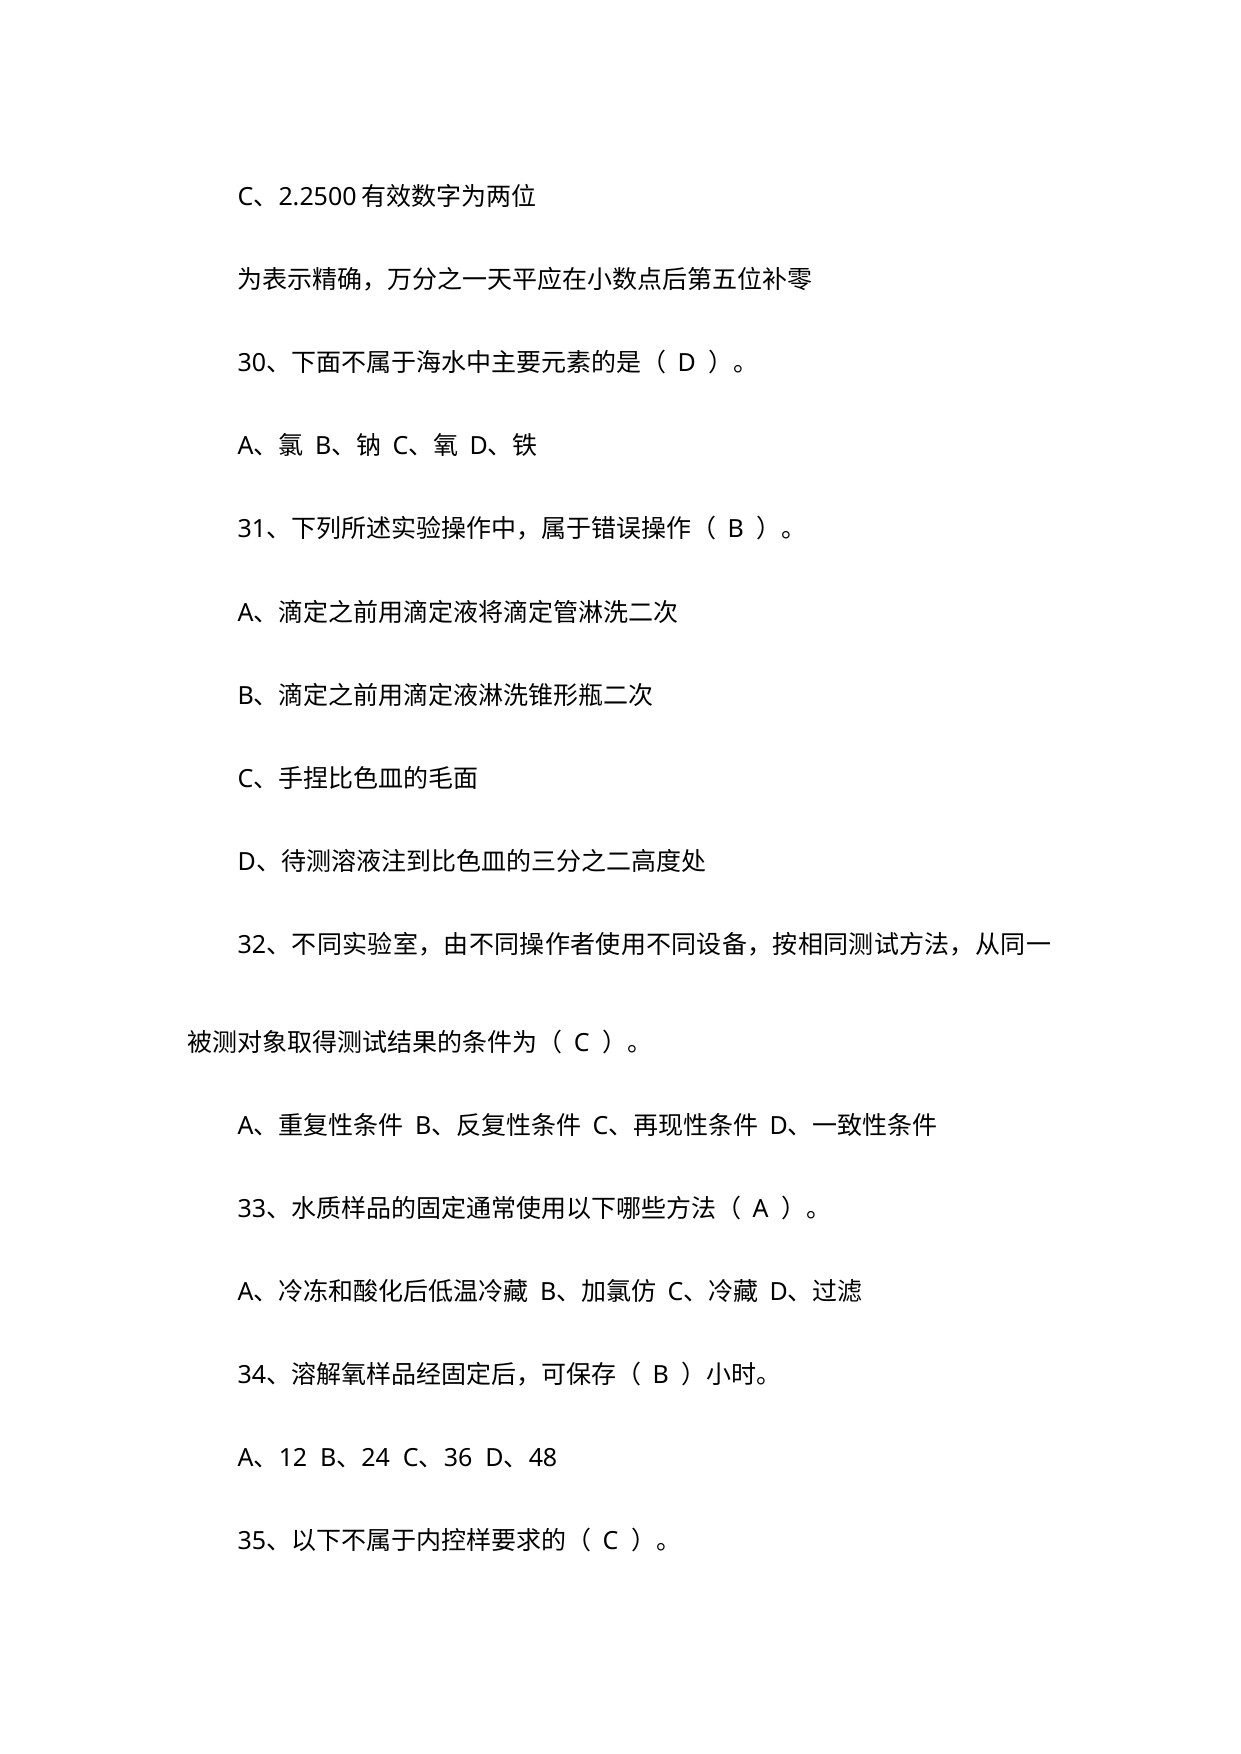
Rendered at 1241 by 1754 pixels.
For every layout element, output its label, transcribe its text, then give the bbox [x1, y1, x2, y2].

text A、重复性条件 B、反复性条件 C、再现性条件 D、一致性条件 [187, 1091, 1053, 1156]
text B、滴定之前用滴定液淋洗锥形瓶二次 [187, 661, 1053, 726]
text A、氯 B、钠 C、氧 D、铁 [187, 411, 1053, 476]
text 35、以下不属于内控样要求的（ C ）。 [187, 1506, 1053, 1571]
text 32、不同实验室，由不同操作者使用不同设备，按相同测试方法，从同一被测对象取得测试结果的条件为（ C ）。 [187, 910, 1053, 1073]
text 33、水质样品的固定通常使用以下哪些方法（ A ）。 [187, 1174, 1053, 1239]
text 31、下列所述实验操作中，属于错误操作（ B ）。 [187, 494, 1053, 559]
text A、12 B、24 C、36 D、48 [187, 1423, 1053, 1488]
text 为表示精确，万分之一天平应在小数点后第五位补零 [187, 245, 1053, 310]
text 34、溶解氧样品经固定后，可保存（ B ）小时。 [187, 1340, 1053, 1405]
text 30、下面不属于海水中主要元素的是（ D ）。 [187, 328, 1053, 393]
text D、待测溶液注到比色皿的三分之二高度处 [187, 827, 1053, 892]
text A、冷冻和酸化后低温冷藏 B、加氯仿 C、冷藏 D、过滤 [187, 1257, 1053, 1322]
text A、滴定之前用滴定液将滴定管淋洗二次 [187, 578, 1053, 643]
text C、2.2500有效数字为两位 [187, 162, 1053, 227]
text C、手捏比色皿的毛面 [187, 744, 1053, 809]
